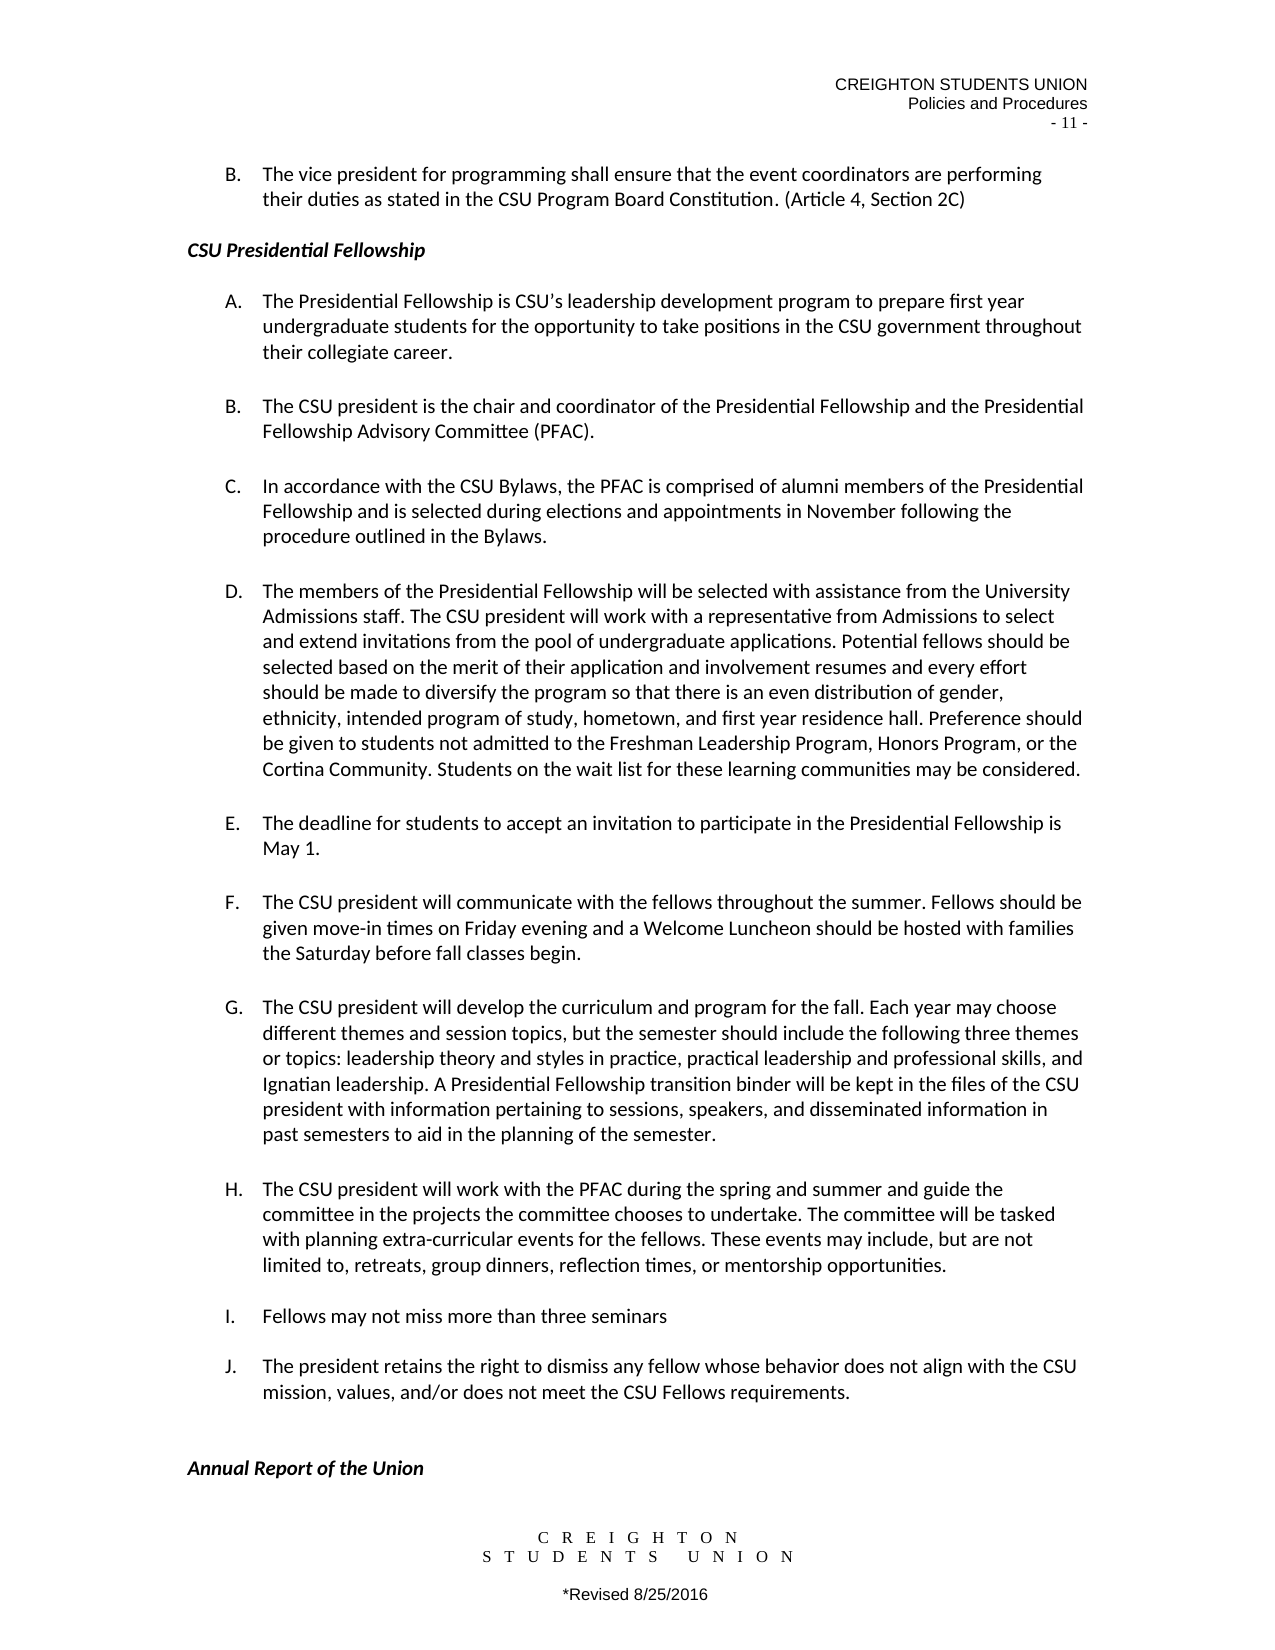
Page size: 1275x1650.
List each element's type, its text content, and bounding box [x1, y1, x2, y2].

list The deadline for students to accept an invitation to participate in the Presidential Fellowship is May 1. [225, 810, 1087, 889]
text Annual Report of the Union [187, 1455, 1087, 1481]
list In accordance with the CSU Bylaws, the PFAC is comprised of alumni members of the Presidential Fellowship and is selected during elections and appointments in November following the procedure outlined in the Bylaws. [225, 473, 1087, 578]
list The members of the Presidential Fellowship will be selected with assistance from the University Admissions staff. The CSU president will work with a representative from Admissions to select and extend invitations from the pool of undergraduate applications. Potential fellows should be selected based on the merit of their application and involvement resumes and every effort should be made to diversify the program so that there is an even distribution of gender, ethnicity, intended program of study, hometown, and first year residence hall. Preference should be given to students not admitted to the Freshman Leadership Program, Honors Program, or the Cortina Community. Students on the wait list for these learning communities may be considered. [225, 578, 1087, 810]
list The CSU president will communicate with the fellows throughout the summer. Fellows should be given move-in times on Friday evening and a Welcome Luncheon should be hosted with families the Saturday before fall classes begin. [225, 889, 1087, 994]
list The CSU president will develop the curriculum and program for the fall. Each year may choose different themes and session topics, but the semester should include the following three themes or topics: leadership theory and styles in practice, practical leadership and professional skills, and Ignatian leadership. A Presidential Fellowship transition binder will be kept in the files of the CSU president with information pertaining to sessions, speakers, and disseminated information in past semesters to aid in the planning of the semester. [225, 994, 1087, 1176]
list The president retains the right to dismiss any fellow whose behavior does not align with the CSU mission, values, and/or does not meet the CSU Fellows requirements. [225, 1354, 1087, 1404]
list Fellows may not miss more than three seminars [225, 1303, 1087, 1328]
text CSU Presidential Fellowship [187, 237, 1087, 263]
list The Presidential Fellowship is CSU’s leadership development program to prepare first year undergraduate students for the opportunity to take positions in the CSU government throughout their collegiate career. [225, 288, 1087, 393]
list The CSU president is the chair and coordinator of the Presidential Fellowship and the Presidential Fellowship Advisory Committee (PFAC). [225, 393, 1087, 473]
list The vice president for programming shall ensure that the event coordinators are performing their duties as stated in the CSU Program Board Constitution. (Article 4, Section 2C) [225, 161, 1087, 212]
list The CSU president will work with the PFAC during the spring and summer and guide the committee in the projects the committee chooses to undertake. The committee will be tasked with planning extra-curricular events for the fellows. These events may include, but are not limited to, retreats, group dinners, reflection times, or mentorship opportunities. [225, 1176, 1087, 1277]
